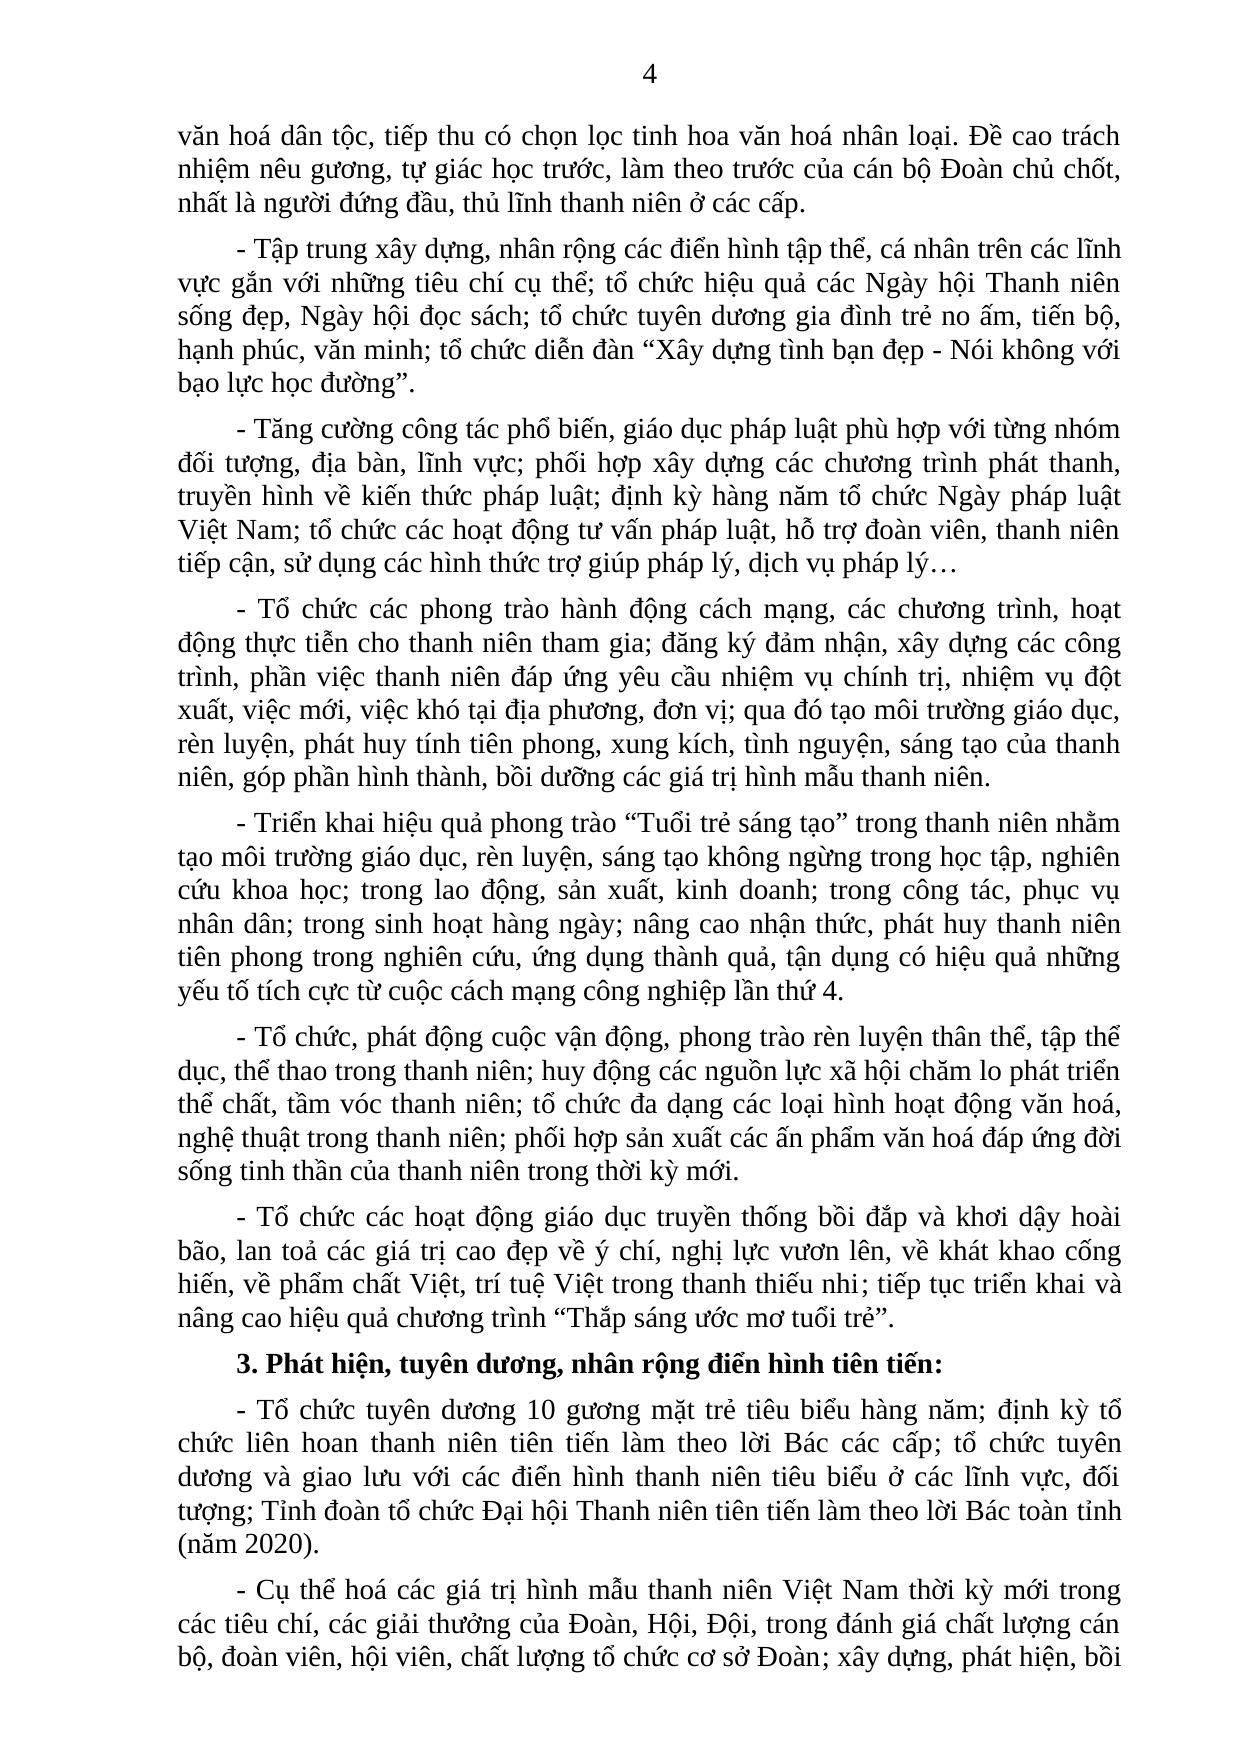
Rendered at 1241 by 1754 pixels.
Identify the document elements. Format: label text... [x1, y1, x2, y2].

text - Tổ chức các phong trào hành động cách mạng, các chương trình, hoạt động thực tiễn cho thanh niên tham gia; đăng ký đảm nhận, xây dựng các công trình, phần việc thanh niên đáp ứng yêu cầu nhiệm vụ chính trị, nhiệm vụ đột xuất, việc mới, việc khó tại địa phương, đơn vị; qua đó tạo môi trường giáo dục, rèn luyện, phát huy tính tiên phong, xung kích, tình nguyện, sáng tạo của thanh niên, góp phần hình thành, bồi dưỡng các giá trị hình mẫu thanh niên. [177, 592, 1122, 793]
text - Tập trung xây dựng, nhân rộng các điển hình tập thể, cá nhân trên các lĩnh vực gắn với những tiêu chí cụ thể; tổ chức hiệu quả các Ngày hội Thanh niên sống đẹp, Ngày hội đọc sách; tổ chức tuyên dương gia đình trẻ no ấm, tiến bộ, hạnh phúc, văn minh; tổ chức diễn đàn “Xây dựng tình bạn đẹp - Nói không với bạo lực học đường”. [177, 231, 1122, 399]
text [177, 118, 1122, 219]
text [177, 1572, 1122, 1673]
text - Tổ chức, phát động cuộc vận động, phong trào rèn luyện thân thể, tập thể dục, thể thao trong thanh niên; huy động các nguồn lực xã hội chăm lo phát triển thể chất, tầm vóc thanh niên; tổ chức đa dạng các loại hình hoạt động văn hoá, nghệ thuật trong thanh niên; phối hợp sản xuất các ấn phẩm văn hoá đáp ứng đời sống tinh thần của thanh niên trong thời kỳ mới. [177, 1019, 1122, 1187]
text - Tổ chức tuyên dương 10 gương mặt trẻ tiêu biểu hàng năm; định kỳ tổ chức liên hoan thanh niên tiên tiến làm theo lời Bác các cấp; tổ chức tuyên dương và giao lưu với các điển hình thanh niên tiêu biểu ở các lĩnh vực, đối tượng; Tỉnh đoàn tổ chức Đại hội Thanh niên tiên tiến làm theo lời Bác toàn tỉnh (năm 2020). [177, 1392, 1122, 1560]
text 3. Phát hiện, tuyên dương, nhân rộng điển hình tiên tiến: [177, 1346, 1122, 1379]
text - Tăng cường công tác phổ biến, giáo dục pháp luật phù hợp với từng nhóm đối tượng, địa bàn, lĩnh vực; phối hợp xây dựng các chương trình phát thanh, truyền hình về kiến thức pháp luật; định kỳ hàng năm tổ chức Ngày pháp luật Việt Nam; tổ chức các hoạt động tư vấn pháp luật, hỗ trợ đoàn viên, thanh niên tiếp cận, sử dụng các hình thức trợ giúp pháp lý, dịch vụ pháp lý… [177, 411, 1122, 579]
text - Tổ chức các hoạt động giáo dục truyền thống bồi đắp và khơi dậy hoài bão, lan toả các giá trị cao đẹp về ý chí, nghị lực vươn lên, về khát khao cống hiến, về phẩm chất Việt, trí tuệ Việt trong thanh thiếu nhi; tiếp tục triển khai và nâng cao hiệu quả chương trình “Thắp sáng ước mơ tuổi trẻ”. [177, 1199, 1122, 1333]
text - Triển khai hiệu quả phong trào “Tuổi trẻ sáng tạo” trong thanh niên nhằm tạo môi trường giáo dục, rèn luyện, sáng tạo không ngừng trong học tập, nghiên cứu khoa học; trong lao động, sản xuất, kinh doanh; trong công tác, phục vụ nhân dân; trong sinh hoạt hàng ngày; nâng cao nhận thức, phát huy thanh niên tiên phong trong nghiên cứu, ứng dụng thành quả, tận dụng có hiệu quả những yếu tố tích cực từ cuộc cách mạng công nghiệp lần thứ 4. [177, 805, 1122, 1007]
